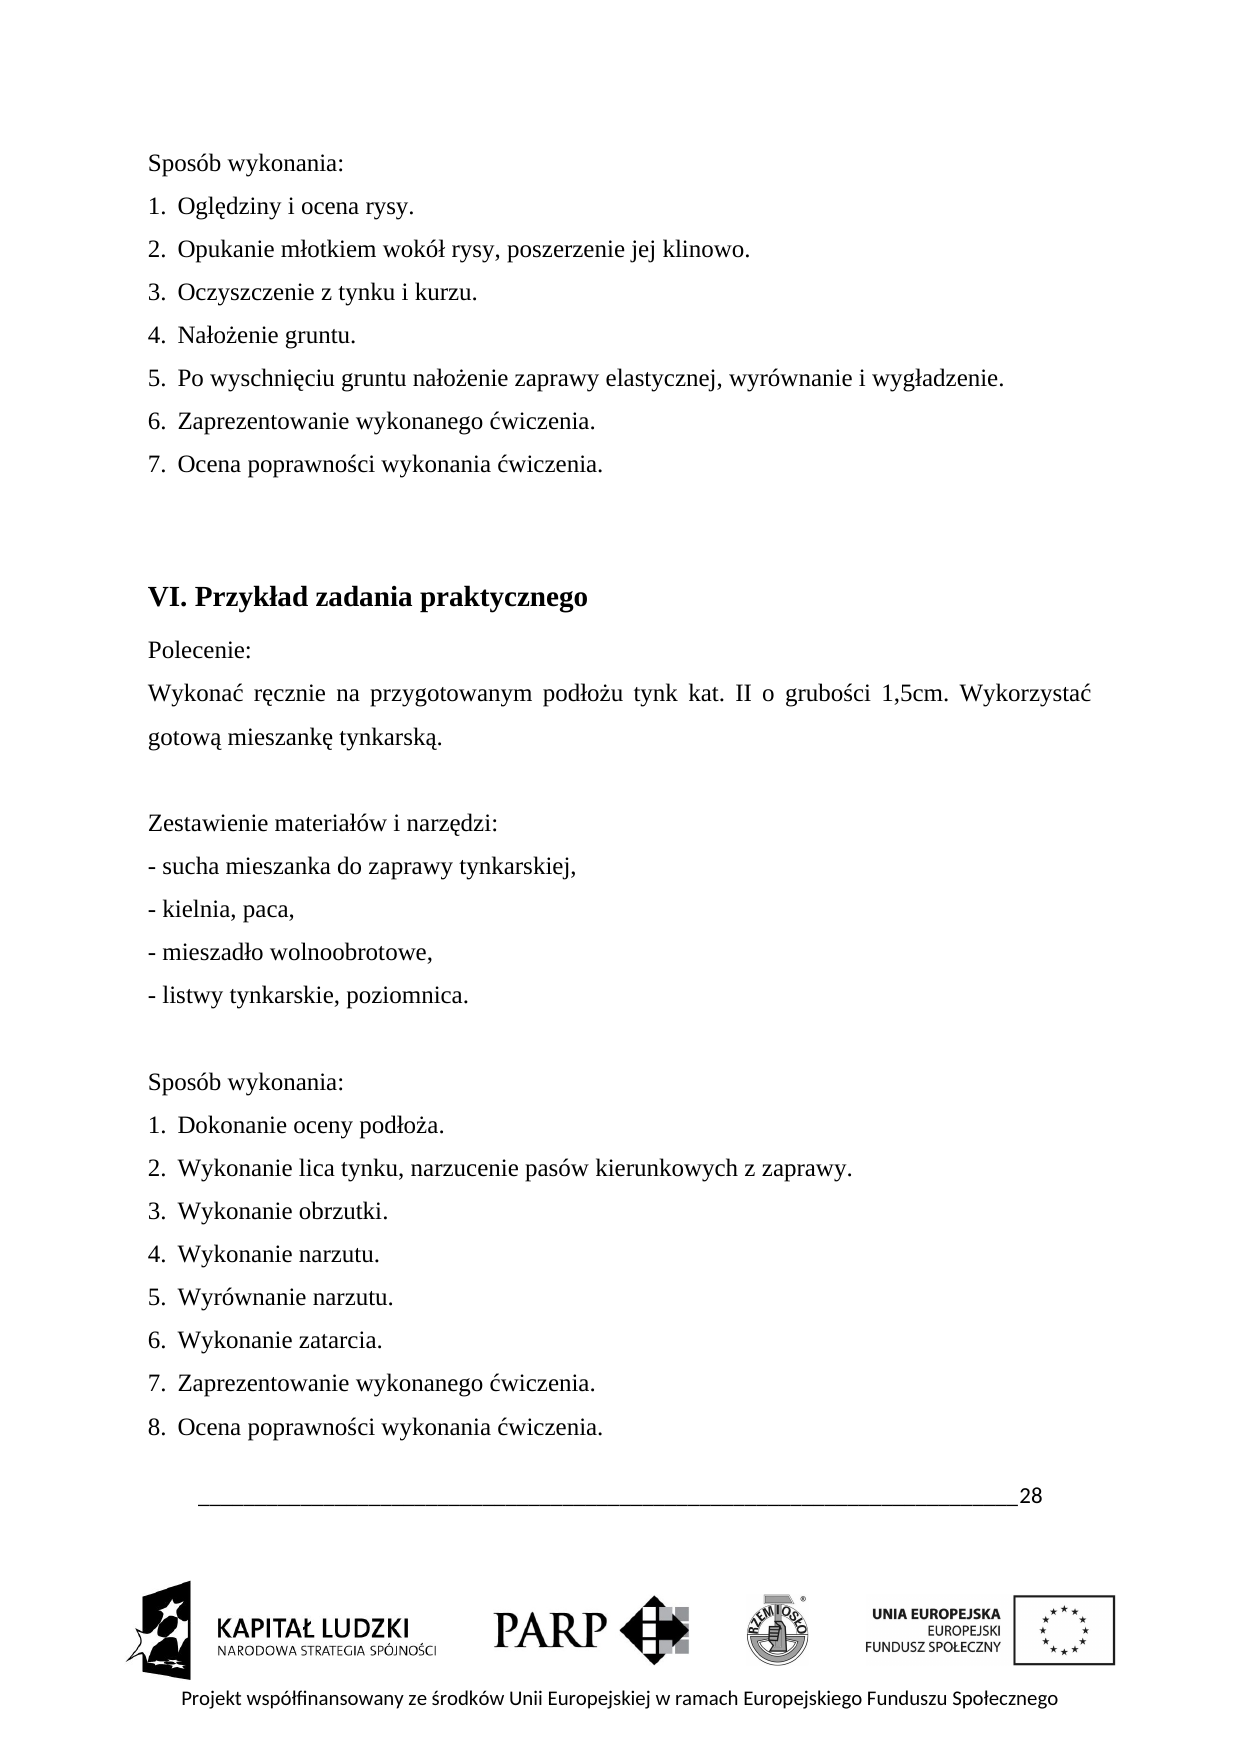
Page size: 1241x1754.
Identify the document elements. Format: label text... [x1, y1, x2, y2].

list Zaprezentowanie wykonanego ćwiczenia. [148, 406, 1093, 435]
list Wykonanie narzutu. [148, 1239, 1093, 1268]
list Oczyszczenie z tynku i kurzu. [148, 277, 1093, 306]
text - listwy tynkarskie, poziomnica. [148, 980, 1093, 1009]
picture [492, 1594, 690, 1666]
subtitle VI. Przykład zadania praktycznego [148, 579, 1093, 612]
list Opukanie młotkiem wokół rysy, poszerzenie jej klinowo. [148, 234, 1093, 263]
list Dokonanie oceny podłoża. [148, 1110, 1093, 1138]
list Wykonanie zatarcia. [148, 1325, 1093, 1354]
text Sposób wykonania: [148, 1067, 1093, 1095]
list Wykonanie obrzutki. [148, 1196, 1093, 1225]
text Polecenie: [148, 635, 1093, 664]
text Sposób wykonania: [148, 148, 1093, 176]
list Ocena poprawności wykonania ćwiczenia. [148, 1412, 1093, 1440]
list Oględziny i ocena rysy. [148, 191, 1093, 219]
list Ocena poprawności wykonania ćwiczenia. [148, 449, 1093, 478]
text - kielnia, paca, [148, 894, 1093, 923]
list Nałożenie gruntu. [148, 320, 1093, 349]
list Wykonanie lica tynku, narzucenie pasów kierunkowych z zaprawy. [148, 1153, 1093, 1182]
picture [865, 1594, 1116, 1666]
list Zaprezentowanie wykonanego ćwiczenia. [148, 1368, 1093, 1397]
text - mieszadło wolnoobrotowe, [148, 937, 1093, 966]
text - sucha mieszanka do zaprawy tynkarskiej, [148, 851, 1093, 880]
picture [124, 1580, 437, 1681]
text Wykonać ręcznie na przygotowanym podłożu tynk kat. II o grubości 1,5cm. Wykorzystać gotową mieszankę tynkarską. [148, 678, 1093, 750]
list Wyrównanie narzutu. [148, 1282, 1093, 1311]
list Po wyschnięciu gruntu nałożenie zaprawy elastycznej, wyrównanie i wygładzenie. [148, 363, 1093, 392]
text Zestawienie materiałów i narzędzi: [148, 808, 1093, 837]
picture [746, 1594, 809, 1666]
